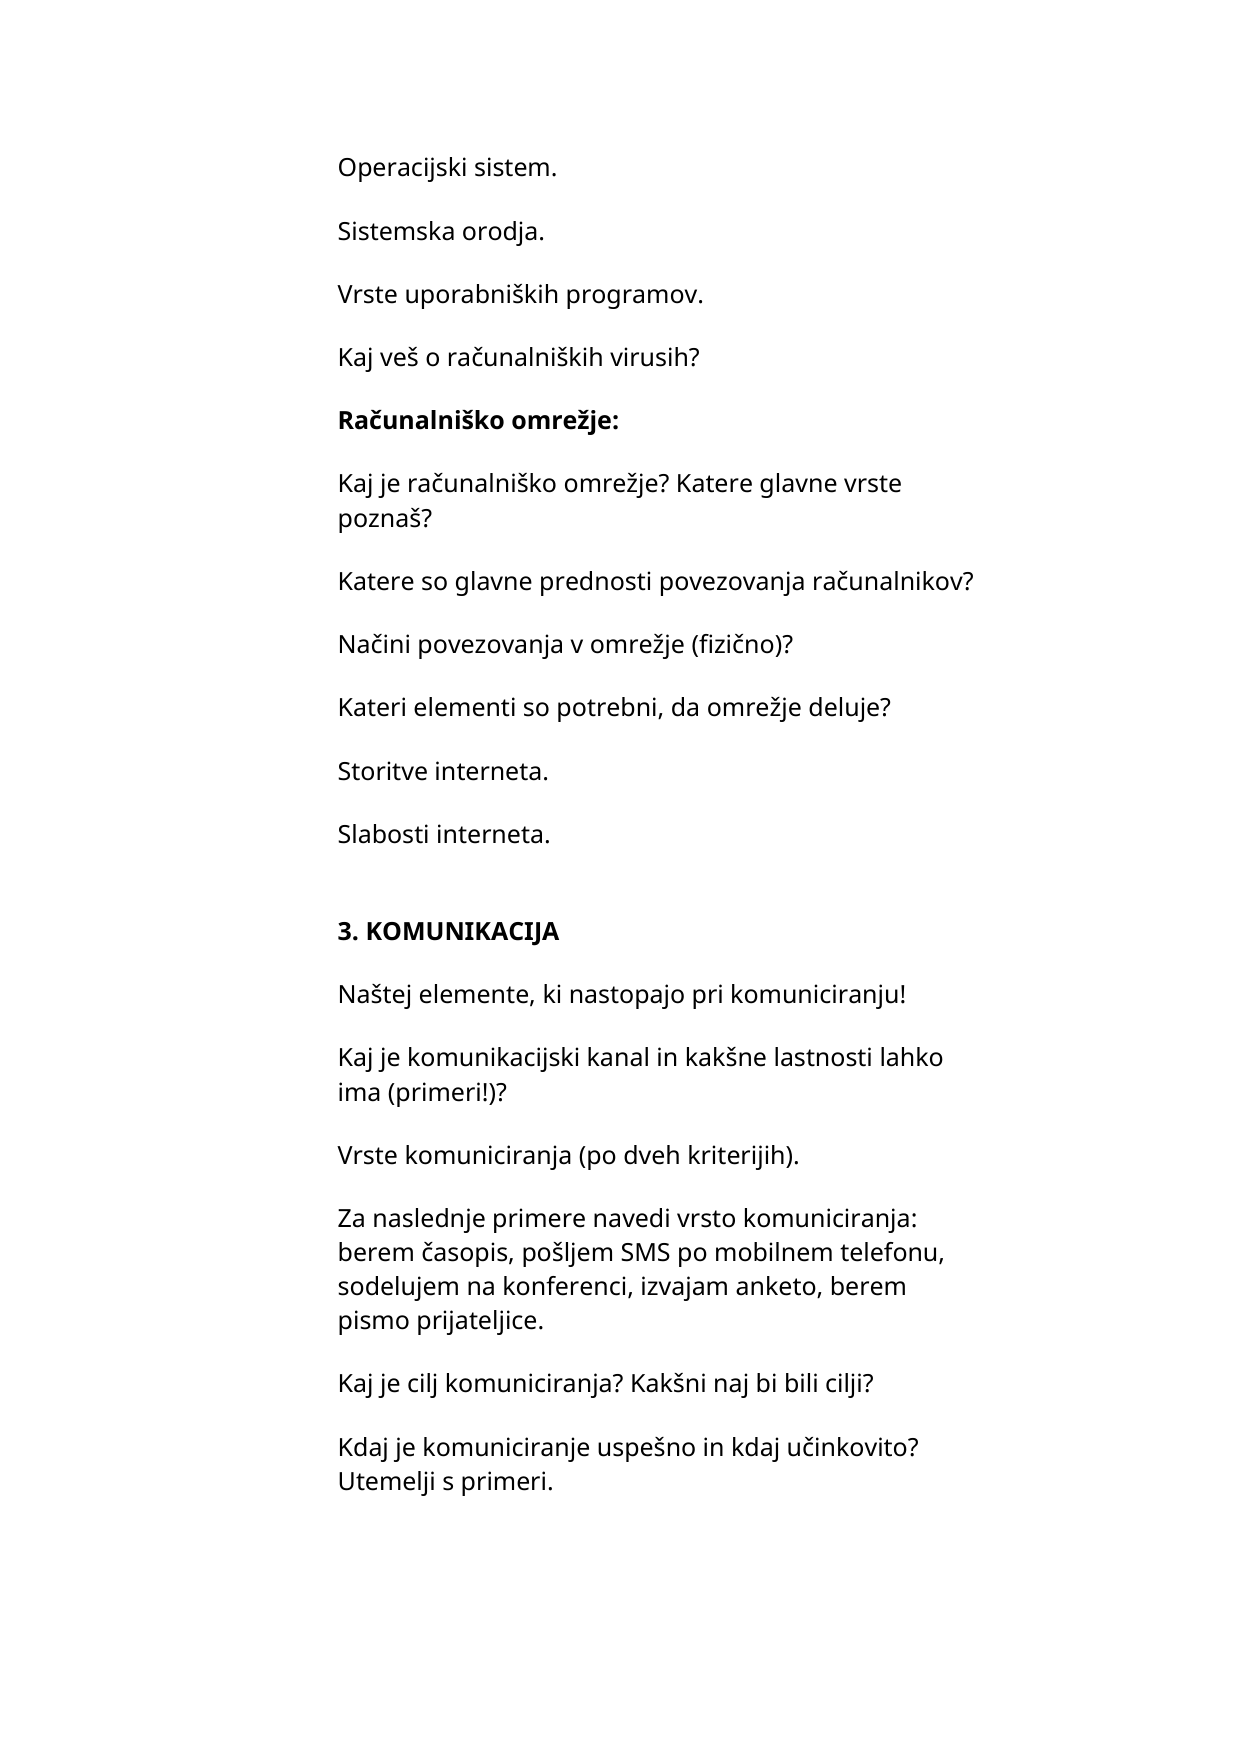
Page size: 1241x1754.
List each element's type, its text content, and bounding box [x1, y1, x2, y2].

text Kaj je računalniško omrežje? Katere glavne vrste poznaš? [337, 466, 978, 534]
text Računalniško omrežje: [337, 403, 978, 437]
text Operacijski sistem. [337, 150, 978, 184]
text Za naslednje primere navedi vrsto komuniciranja: berem časopis, pošljem SMS po mobilnem telefonu, sodelujem na konferenci, izvajam anketo, berem pismo prijateljice. [337, 1201, 978, 1337]
text Kaj je komunikacijski kanal in kakšne lastnosti lahko ima (primeri!)? [337, 1040, 978, 1108]
text 3. KOMUNIKACIJA [337, 879, 978, 948]
text Kaj veš o računalniških virusih? [337, 340, 978, 374]
text Storitve interneta. [337, 753, 978, 787]
text Vrste komuniciranja (po dveh kriterijih). [337, 1137, 978, 1171]
text Vrste uporabniških programov. [337, 276, 978, 311]
text Sistemska orodja. [337, 213, 978, 247]
text Naštej elemente, ki nastopajo pri komuniciranju! [337, 977, 978, 1011]
text Kaj je cilj komuniciranja? Kakšni naj bi bili cilji? [337, 1366, 978, 1400]
text Načini povezovanja v omrežje (fizično)? [337, 627, 978, 661]
text Slabosti interneta. [337, 816, 978, 850]
text Kdaj je komuniciranje uspešno in kdaj učinkovito? Utemelji s primeri. [337, 1429, 978, 1497]
text Katere so glavne prednosti povezovanja računalnikov? [337, 563, 978, 597]
text Kateri elementi so potrebni, da omrežje deluje? [337, 690, 978, 724]
